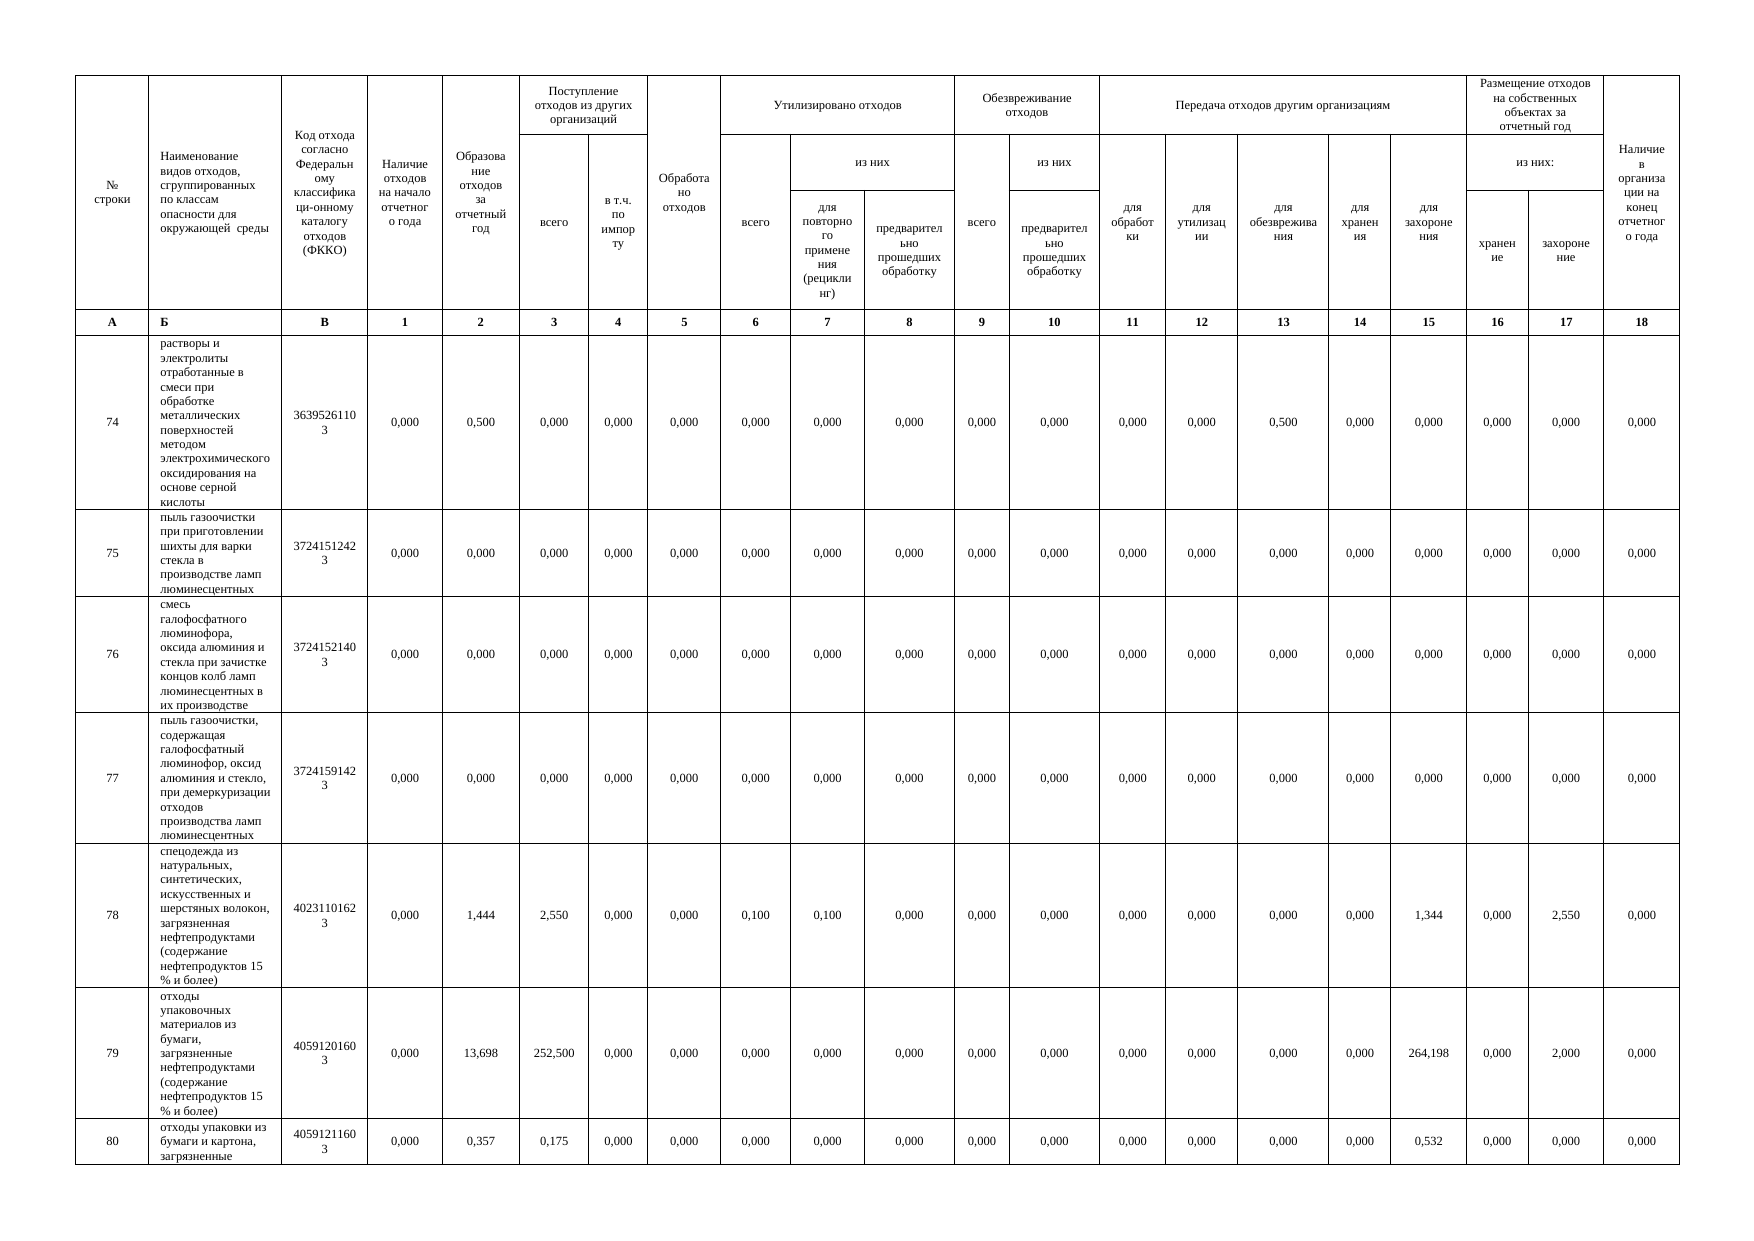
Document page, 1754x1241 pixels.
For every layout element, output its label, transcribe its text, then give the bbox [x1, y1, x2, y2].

table_cell 0,000 [955, 597, 1009, 712]
table_cell 0,100 [791, 844, 864, 987]
table_cell 0,000 [1166, 1119, 1237, 1164]
table_cell 0,000 [589, 713, 647, 842]
table_cell для обезвреживания [1238, 135, 1328, 308]
table_cell 0,000 [1010, 1119, 1099, 1164]
table_cell 0,000 [1100, 713, 1165, 842]
table_cell 0,000 [443, 597, 519, 712]
table_cell 14 [1329, 310, 1390, 335]
table_cell отходы упаковочных материалов из бумаги, загрязненные нефтепродуктами (содержание нефтепродуктов 15 % и более) [149, 988, 281, 1118]
table_cell 11 [1100, 310, 1165, 335]
table_cell 0,000 [955, 713, 1009, 842]
table_header Наличие в организации на конец отчетного года [1604, 76, 1679, 308]
table_cell 37241521403 [282, 597, 367, 712]
table_cell 0,000 [1329, 988, 1390, 1118]
table_cell 37241591423 [282, 713, 367, 842]
table_cell 5 [648, 310, 720, 335]
table_cell 0,000 [368, 1119, 442, 1164]
table_cell 0,000 [589, 510, 647, 596]
table_cell 0,000 [1100, 510, 1165, 596]
table_cell 0,000 [1467, 844, 1528, 987]
table_cell 0,000 [791, 988, 864, 1118]
table_cell для утилизации [1166, 135, 1237, 308]
table_cell 0,000 [1329, 713, 1390, 842]
table_cell 0,000 [443, 510, 519, 596]
table_header Утилизировано отходов [721, 76, 954, 133]
table_header Обезвреживание отходов [955, 76, 1099, 133]
table_cell 0,000 [368, 597, 442, 712]
table_cell 0,000 [1467, 1119, 1528, 1164]
table_cell 0,000 [368, 336, 442, 509]
table_cell 0,000 [1604, 597, 1679, 712]
table_cell Б [149, 310, 281, 335]
table_cell 0,000 [443, 713, 519, 842]
table_cell 0,000 [1604, 510, 1679, 596]
table_cell 0,000 [1467, 510, 1528, 596]
table_cell в т.ч. по импорту [589, 135, 647, 308]
table_cell 0,000 [648, 713, 720, 842]
table_cell 0,000 [1166, 988, 1237, 1118]
table_cell 36395261103 [282, 336, 367, 509]
table_cell 75 [76, 510, 148, 596]
table_cell 0,000 [865, 713, 954, 842]
table_cell 0,000 [1467, 336, 1528, 509]
table_cell 0,500 [1238, 336, 1328, 509]
table_cell 0,000 [1529, 1119, 1603, 1164]
table_cell 0,000 [589, 1119, 647, 1164]
table_cell 13,698 [443, 988, 519, 1118]
table_cell для захоронения [1391, 135, 1466, 308]
table_cell 40591211603 [282, 1119, 367, 1164]
table_cell 0,000 [1010, 336, 1099, 509]
table_cell 17 [1529, 310, 1603, 335]
table_cell 0,000 [1391, 336, 1466, 509]
table_cell 0,000 [955, 988, 1009, 1118]
table_cell 0,100 [721, 844, 790, 987]
table_cell 0,000 [721, 510, 790, 596]
table_cell 9 [955, 310, 1009, 335]
table_cell всего [520, 135, 588, 308]
table_cell 1 [368, 310, 442, 335]
table_cell пыль газоочистки, содержащая галофосфатный люминофор, оксид алюминия и стекло, при демеркуризации отходов производства ламп люминесцентных [149, 713, 281, 842]
table_cell 0,000 [368, 713, 442, 842]
table_cell 40591201603 [282, 988, 367, 1118]
table_cell 0,000 [865, 510, 954, 596]
table_cell 0,000 [1010, 713, 1099, 842]
table_cell 0,000 [589, 844, 647, 987]
table_cell 0,000 [1329, 510, 1390, 596]
table_cell 0,000 [865, 844, 954, 987]
table_cell 0,532 [1391, 1119, 1466, 1164]
table_cell 0,175 [520, 1119, 588, 1164]
table_cell 0,000 [1238, 713, 1328, 842]
table_cell 0,000 [791, 1119, 864, 1164]
table_cell 0,000 [1529, 336, 1603, 509]
table_cell 0,000 [955, 510, 1009, 596]
table_cell 0,000 [1529, 510, 1603, 596]
table_cell 0,000 [865, 336, 954, 509]
table_cell 7 [791, 310, 864, 335]
table_cell 0,000 [721, 336, 790, 509]
table_cell 0,357 [443, 1119, 519, 1164]
table_cell 0,000 [648, 844, 720, 987]
table_cell 0,000 [520, 510, 588, 596]
table_cell 264,198 [1391, 988, 1466, 1118]
table_cell 0,000 [1391, 510, 1466, 596]
table_cell для хранения [1329, 135, 1390, 308]
table_cell 74 [76, 336, 148, 509]
table_cell 0,000 [721, 597, 790, 712]
table_cell 0,000 [1010, 597, 1099, 712]
table_cell 0,000 [648, 988, 720, 1118]
table_cell 0,000 [368, 510, 442, 596]
table_cell растворы и электролиты отработанные в смеси при обработке металлических поверхностей методом электрохимического оксидирования на основе серной кислоты [149, 336, 281, 509]
table_cell 0,000 [1166, 844, 1237, 987]
table_cell 2,550 [520, 844, 588, 987]
table_cell 79 [76, 988, 148, 1118]
table_cell 0,000 [648, 336, 720, 509]
table_cell 0,000 [520, 597, 588, 712]
table_cell 0,000 [1329, 597, 1390, 712]
table_header Наличие отходов на начало отчетного года [368, 76, 442, 308]
table_cell 252,500 [520, 988, 588, 1118]
table_cell 6 [721, 310, 790, 335]
table_cell предварительно прошедших обработку [1010, 191, 1099, 308]
table_cell 15 [1391, 310, 1466, 335]
table_cell 0,000 [1100, 597, 1165, 712]
table_cell из них [1010, 135, 1099, 190]
table_cell из них [791, 135, 954, 190]
table_cell В [282, 310, 367, 335]
table_cell 0,000 [368, 988, 442, 1118]
table_cell 0,000 [1467, 597, 1528, 712]
table_cell 0,000 [1391, 597, 1466, 712]
table_cell 78 [76, 844, 148, 987]
table_cell 0,000 [955, 336, 1009, 509]
table_header Передача отходов другим организациям [1100, 76, 1466, 133]
table_cell 80 [76, 1119, 148, 1164]
table_cell 0,000 [1329, 844, 1390, 987]
table_cell 0,000 [1467, 713, 1528, 842]
table_cell 0,000 [520, 336, 588, 509]
table_cell 0,000 [1238, 597, 1328, 712]
table_header Размещение отходов на собственных объектах за отчетный год [1467, 76, 1603, 133]
table_cell 0,000 [648, 597, 720, 712]
table_cell смесь галофосфатного люминофора, оксида алюминия и стекла при зачистке концов колб ламп люминесцентных в их производстве [149, 597, 281, 712]
table_cell 0,000 [1166, 510, 1237, 596]
table_cell 0,000 [955, 1119, 1009, 1164]
table_header Код отхода согласно Федеральному классификаци-онному каталогу отходов (ФККО) [282, 76, 367, 308]
table_cell 0,000 [721, 713, 790, 842]
table_cell 0,000 [1604, 1119, 1679, 1164]
table_cell 0,000 [1238, 1119, 1328, 1164]
table_cell хранение [1467, 191, 1528, 308]
table_cell 0,000 [1604, 713, 1679, 842]
table_cell предварительно прошедших обработку [865, 191, 954, 308]
table_cell 0,000 [791, 336, 864, 509]
table_cell 18 [1604, 310, 1679, 335]
table_cell 0,000 [1391, 713, 1466, 842]
table_cell 0,000 [1100, 336, 1165, 509]
table_cell всего [721, 135, 790, 308]
table_cell спецодежда из натуральных, синтетических, искусственных и шерстяных волокон, загрязненная нефтепродуктами (содержание нефтепродуктов 15 % и более) [149, 844, 281, 987]
table_cell 37241512423 [282, 510, 367, 596]
table_cell 10 [1010, 310, 1099, 335]
table_cell 4 [589, 310, 647, 335]
table_cell 0,000 [1329, 336, 1390, 509]
table_header Образование отходов за отчетный год [443, 76, 519, 308]
table_header Поступление отходов из других организаций [520, 76, 647, 133]
table_cell 0,500 [443, 336, 519, 509]
table_cell 40231101623 [282, 844, 367, 987]
table_cell 1,444 [443, 844, 519, 987]
table_cell 0,000 [791, 713, 864, 842]
table_cell 2,550 [1529, 844, 1603, 987]
table_cell захоронение [1529, 191, 1603, 308]
table_cell 0,000 [368, 844, 442, 987]
table_cell 0,000 [589, 988, 647, 1118]
table_cell 77 [76, 713, 148, 842]
table_cell 0,000 [865, 1119, 954, 1164]
table_cell 0,000 [1010, 844, 1099, 987]
table_cell 0,000 [955, 844, 1009, 987]
table_cell 16 [1467, 310, 1528, 335]
table_cell 0,000 [1010, 510, 1099, 596]
table_cell 8 [865, 310, 954, 335]
table_cell 2,000 [1529, 988, 1603, 1118]
table_cell 12 [1166, 310, 1237, 335]
table_cell для обработки [1100, 135, 1165, 308]
table_cell 0,000 [589, 336, 647, 509]
table_cell 0,000 [791, 510, 864, 596]
table_cell 2 [443, 310, 519, 335]
table_cell 0,000 [1010, 988, 1099, 1118]
table_cell 0,000 [1166, 336, 1237, 509]
table_cell 0,000 [721, 1119, 790, 1164]
table_header Наименование видов отходов, сгруппированных по классам опасности для окружающей среды [149, 76, 281, 308]
table_cell 3 [520, 310, 588, 335]
table_cell пыль газоочистки при приготовлении шихты для варки стекла в производстве ламп люминесцентных [149, 510, 281, 596]
table_cell 0,000 [648, 510, 720, 596]
table_header № строки [76, 76, 148, 308]
table_cell 0,000 [1467, 988, 1528, 1118]
table_cell А [76, 310, 148, 335]
table_cell 0,000 [1166, 713, 1237, 842]
table_cell 0,000 [1100, 988, 1165, 1118]
table_cell 0,000 [1604, 336, 1679, 509]
table_cell 0,000 [1238, 510, 1328, 596]
table_cell 0,000 [1238, 844, 1328, 987]
table_header Обработано отходов [648, 76, 720, 308]
table_cell 0,000 [791, 597, 864, 712]
table_cell 0,000 [1529, 597, 1603, 712]
table_cell всего [955, 135, 1009, 308]
table_cell 0,000 [1166, 597, 1237, 712]
table_cell 0,000 [1604, 988, 1679, 1118]
table_cell 13 [1238, 310, 1328, 335]
table_cell 0,000 [520, 713, 588, 842]
table_cell 76 [76, 597, 148, 712]
table_cell 1,344 [1391, 844, 1466, 987]
table_cell 0,000 [865, 597, 954, 712]
table_cell 0,000 [1604, 844, 1679, 987]
table_cell 0,000 [1100, 1119, 1165, 1164]
table_cell 0,000 [1238, 988, 1328, 1118]
table_cell 0,000 [865, 988, 954, 1118]
table_cell 0,000 [589, 597, 647, 712]
table_cell 0,000 [648, 1119, 720, 1164]
table_cell 0,000 [721, 988, 790, 1118]
table_cell 0,000 [1329, 1119, 1390, 1164]
table_cell из них: [1467, 135, 1603, 190]
table_cell для повторного применения (рециклинг) [791, 191, 864, 308]
table_cell 0,000 [1100, 844, 1165, 987]
table_cell 0,000 [1529, 713, 1603, 842]
